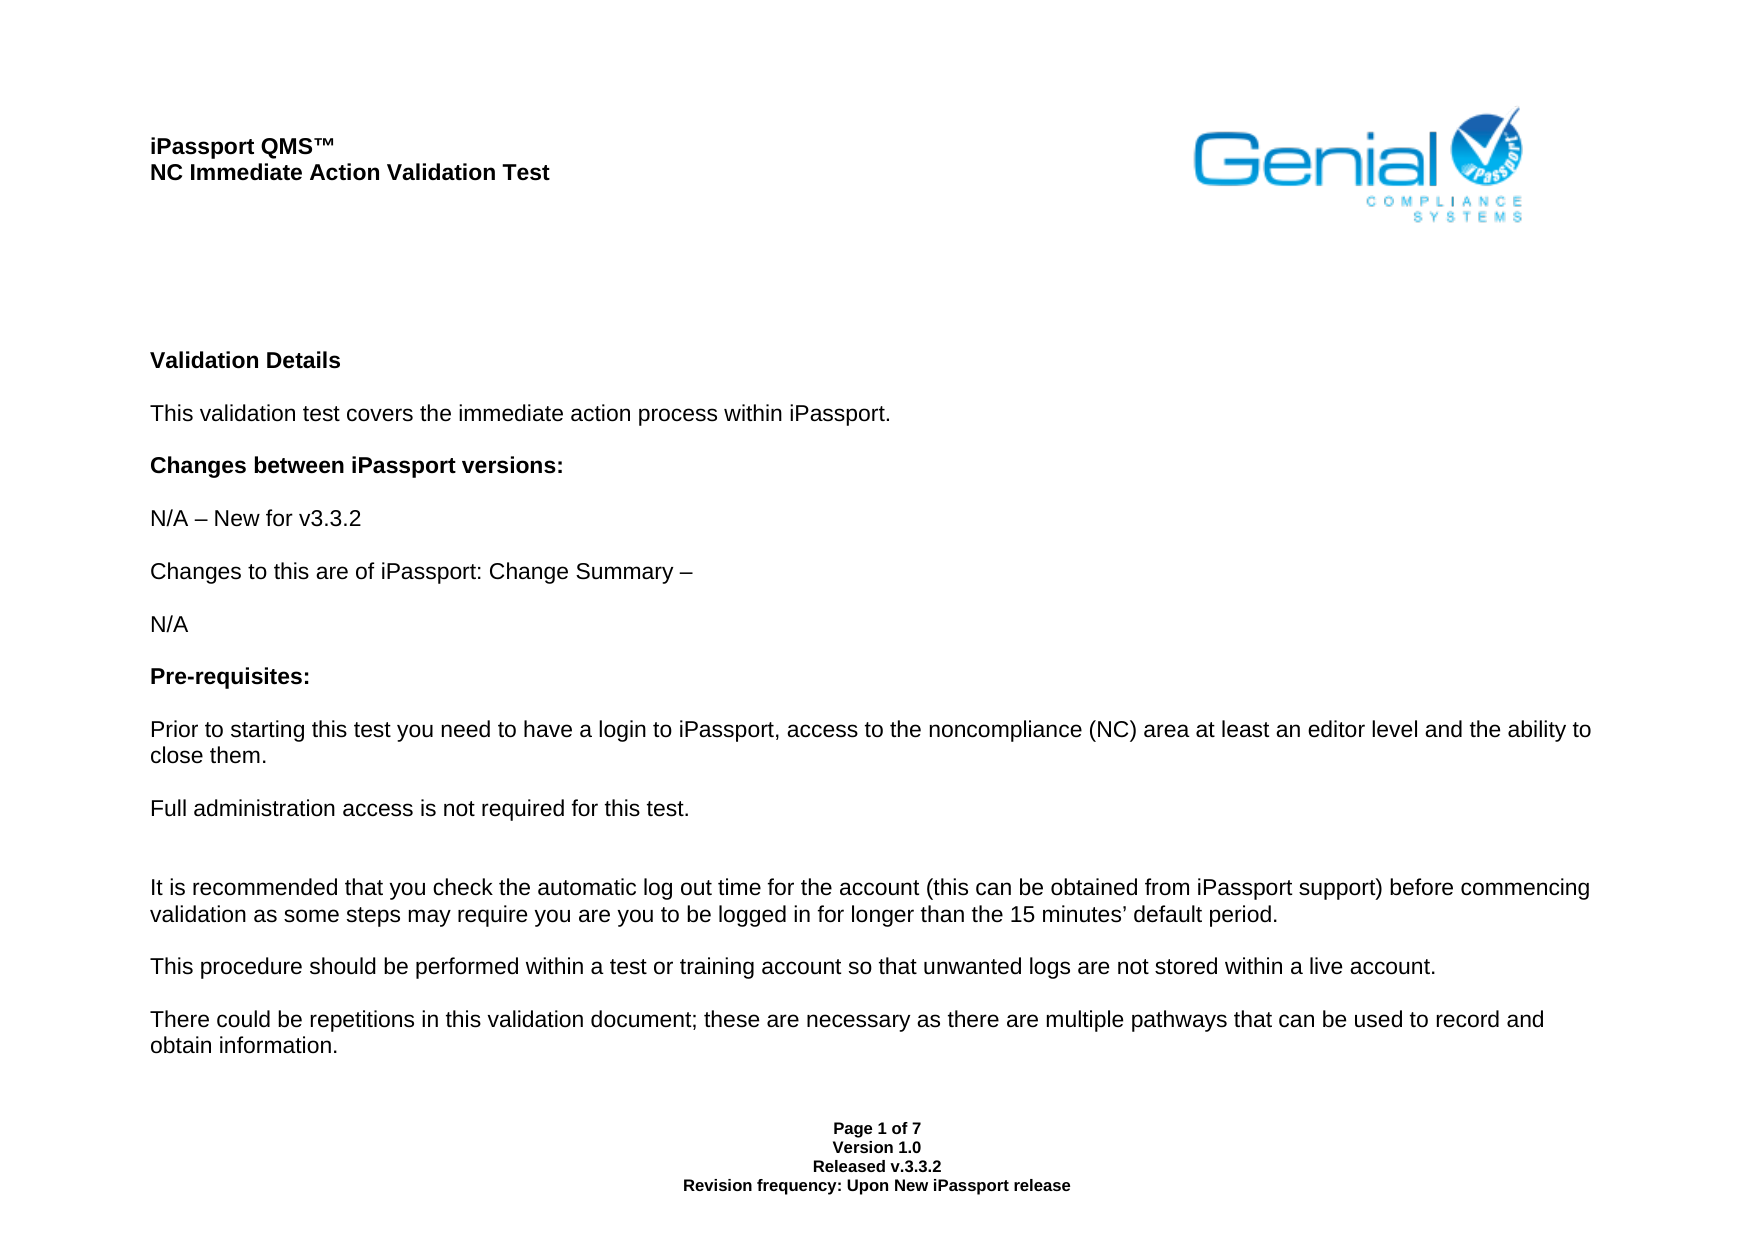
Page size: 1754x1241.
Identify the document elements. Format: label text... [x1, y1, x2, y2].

text N/A – New for v3.3.2 [150, 505, 1604, 532]
text Pre-requisites: [150, 663, 1604, 690]
text Changes to this are of iPassport: Change Summary – [150, 558, 1604, 584]
text Full administration access is not required for this test. [150, 795, 1604, 821]
text This procedure should be performed within a test or training account so that unwanted logs are not stored within a live account. [150, 953, 1604, 979]
text N/A [150, 611, 1604, 637]
text Prior to starting this test you need to have a login to iPassport, access to the noncompliance (NC) area at least an editor level and the ability to close them. [150, 716, 1604, 769]
text Validation Details [150, 347, 1604, 373]
text It is recommended that you check the automatic log out time for the account (this can be obtained from iPassport support) before commencing validation as some steps may require you are you to be logged in for longer than the 15 minutes’ default period. [150, 874, 1604, 927]
text There could be repetitions in this validation document; these are necessary as there are multiple pathways that can be used to record and obtain information. [150, 1006, 1604, 1059]
text This validation test covers the immediate action process within iPassport. [150, 400, 1604, 426]
text Changes between iPassport versions: [150, 452, 1604, 479]
